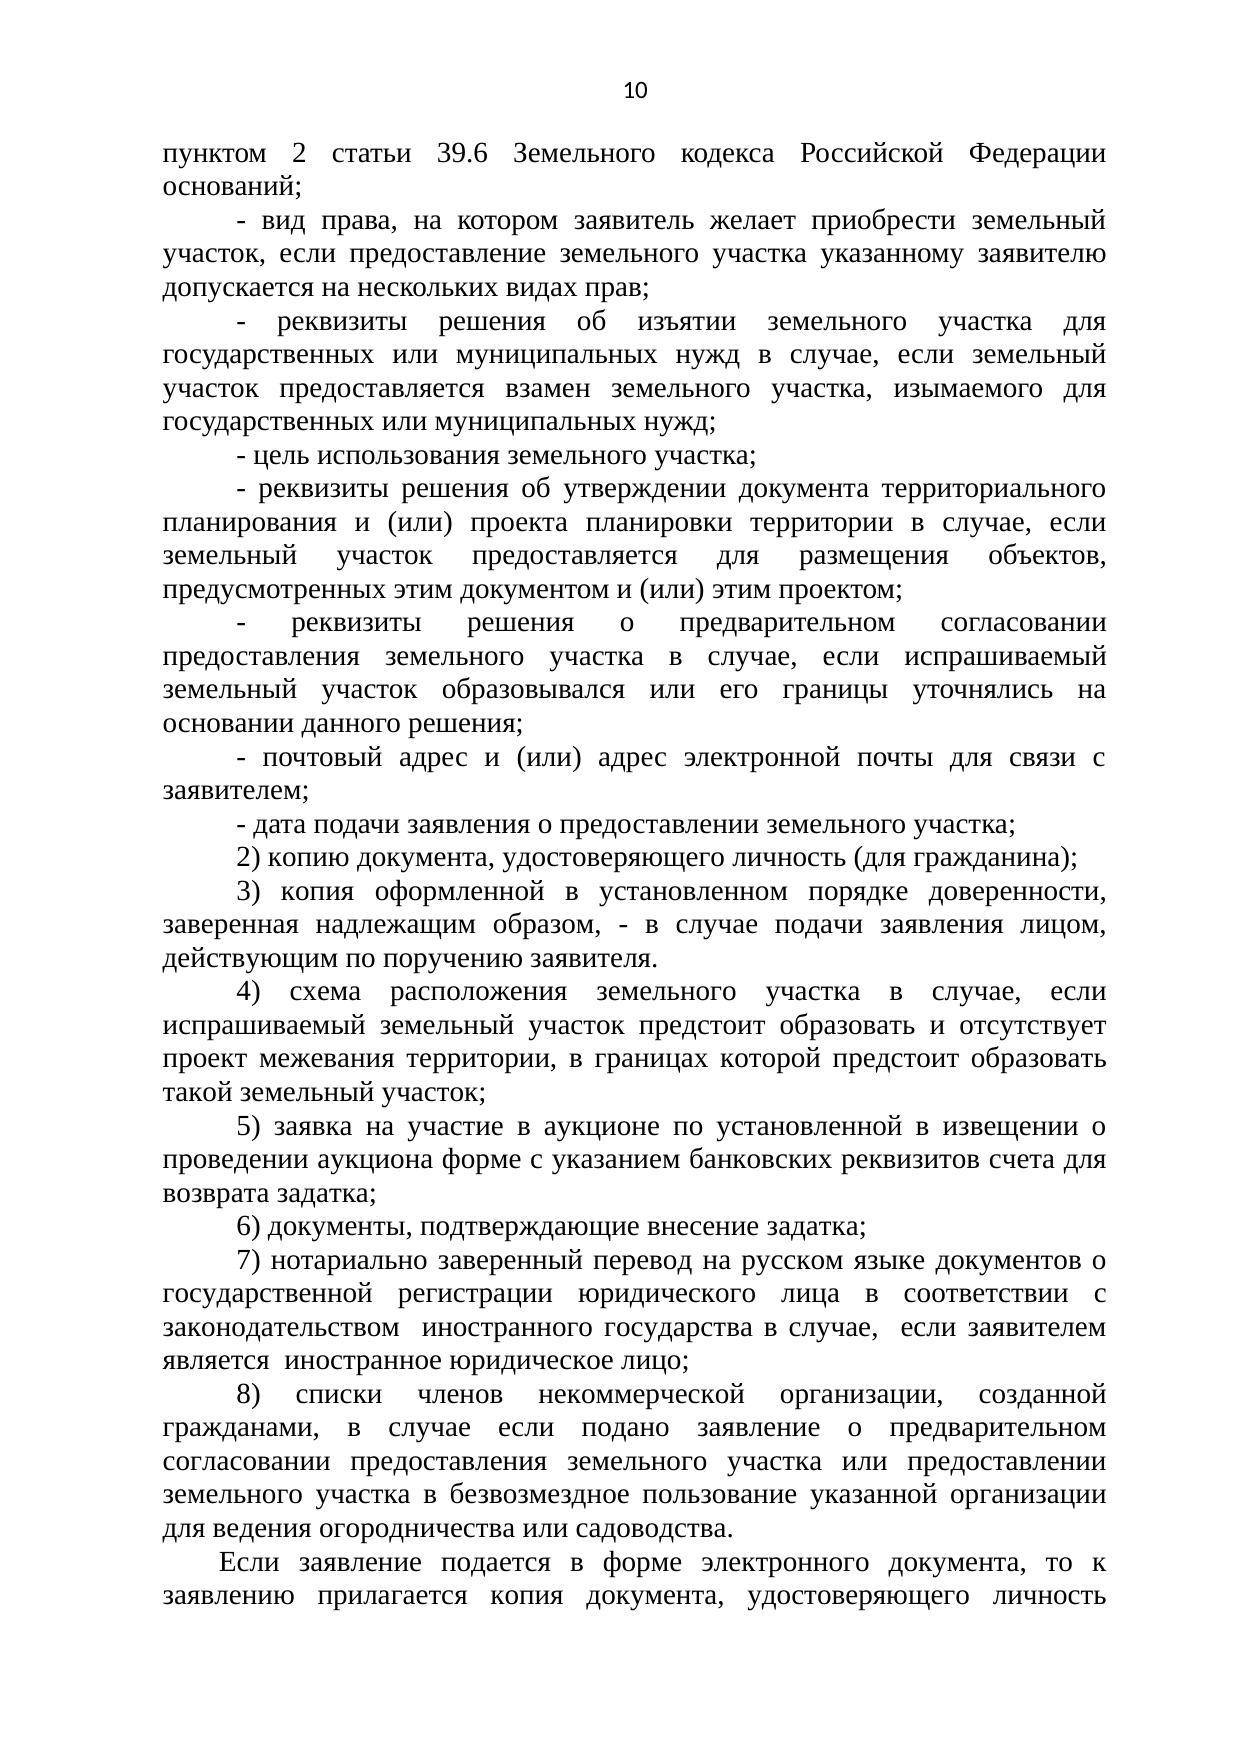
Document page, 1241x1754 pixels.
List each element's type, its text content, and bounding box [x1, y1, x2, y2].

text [162, 1544, 1107, 1611]
text - цель использования земельного участка; [162, 437, 1107, 470]
text - дата подачи заявления о предоставлении земельного участка; [162, 806, 1107, 839]
text - почтовый адрес и (или) адрес электронной почты для связи с заявителем; [162, 739, 1107, 806]
text 3) копия оформленной в установленном порядке доверенности, заверенная надлежащим образом, - в случае подачи заявления лицом, действующим по поручению заявителя. [162, 873, 1107, 973]
text 8) списки членов некоммерческой организации, созданной гражданами, в случае если подано заявление о предварительном согласовании предоставления земельного участка или предоставлении земельного участка в безвозмездное пользование указанной организации для ведения огородничества или садоводства. [162, 1376, 1107, 1544]
text - реквизиты решения об утверждении документа территориального планирования и (или) проекта планировки территории в случае, если земельный участок предоставляется для размещения объектов, предусмотренных этим документом и (или) этим проектом; [162, 470, 1107, 604]
text 2) копию документа, удостоверяющего личность (для гражданина); [162, 839, 1107, 873]
text - вид права, на котором заявитель желает приобрести земельный участок, если предоставление земельного участка указанному заявителю допускается на нескольких видах прав; [162, 202, 1107, 303]
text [162, 135, 1107, 202]
text - реквизиты решения о предварительном согласовании предоставления земельного участка в случае, если испрашиваемый земельный участок образовывался или его границы уточнялись на основании данного решения; [162, 604, 1107, 739]
text 5) заявка на участие в аукционе по установленной в извещении о проведении аукциона форме с указанием банковских реквизитов счета для возврата задатка; [162, 1108, 1107, 1208]
text 7) нотариально заверенный перевод на русском языке документов о государственной регистрации юридического лица в соответствии с законодательством иностранного государства в случае, если заявителем является иностранное юридическое лицо; [162, 1242, 1107, 1376]
text - реквизиты решения об изъятии земельного участка для государственных или муниципальных нужд в случае, если земельный участок предоставляется взамен земельного участка, изымаемого для государственных или муниципальных нужд; [162, 303, 1107, 437]
text 4) схема расположения земельного участка в случае, если испрашиваемый земельный участок предстоит образовать и отсутствует проект межевания территории, в границах которой предстоит образовать такой земельный участок; [162, 973, 1107, 1108]
text 6) документы, подтверждающие внесение задатка; [162, 1208, 1107, 1242]
